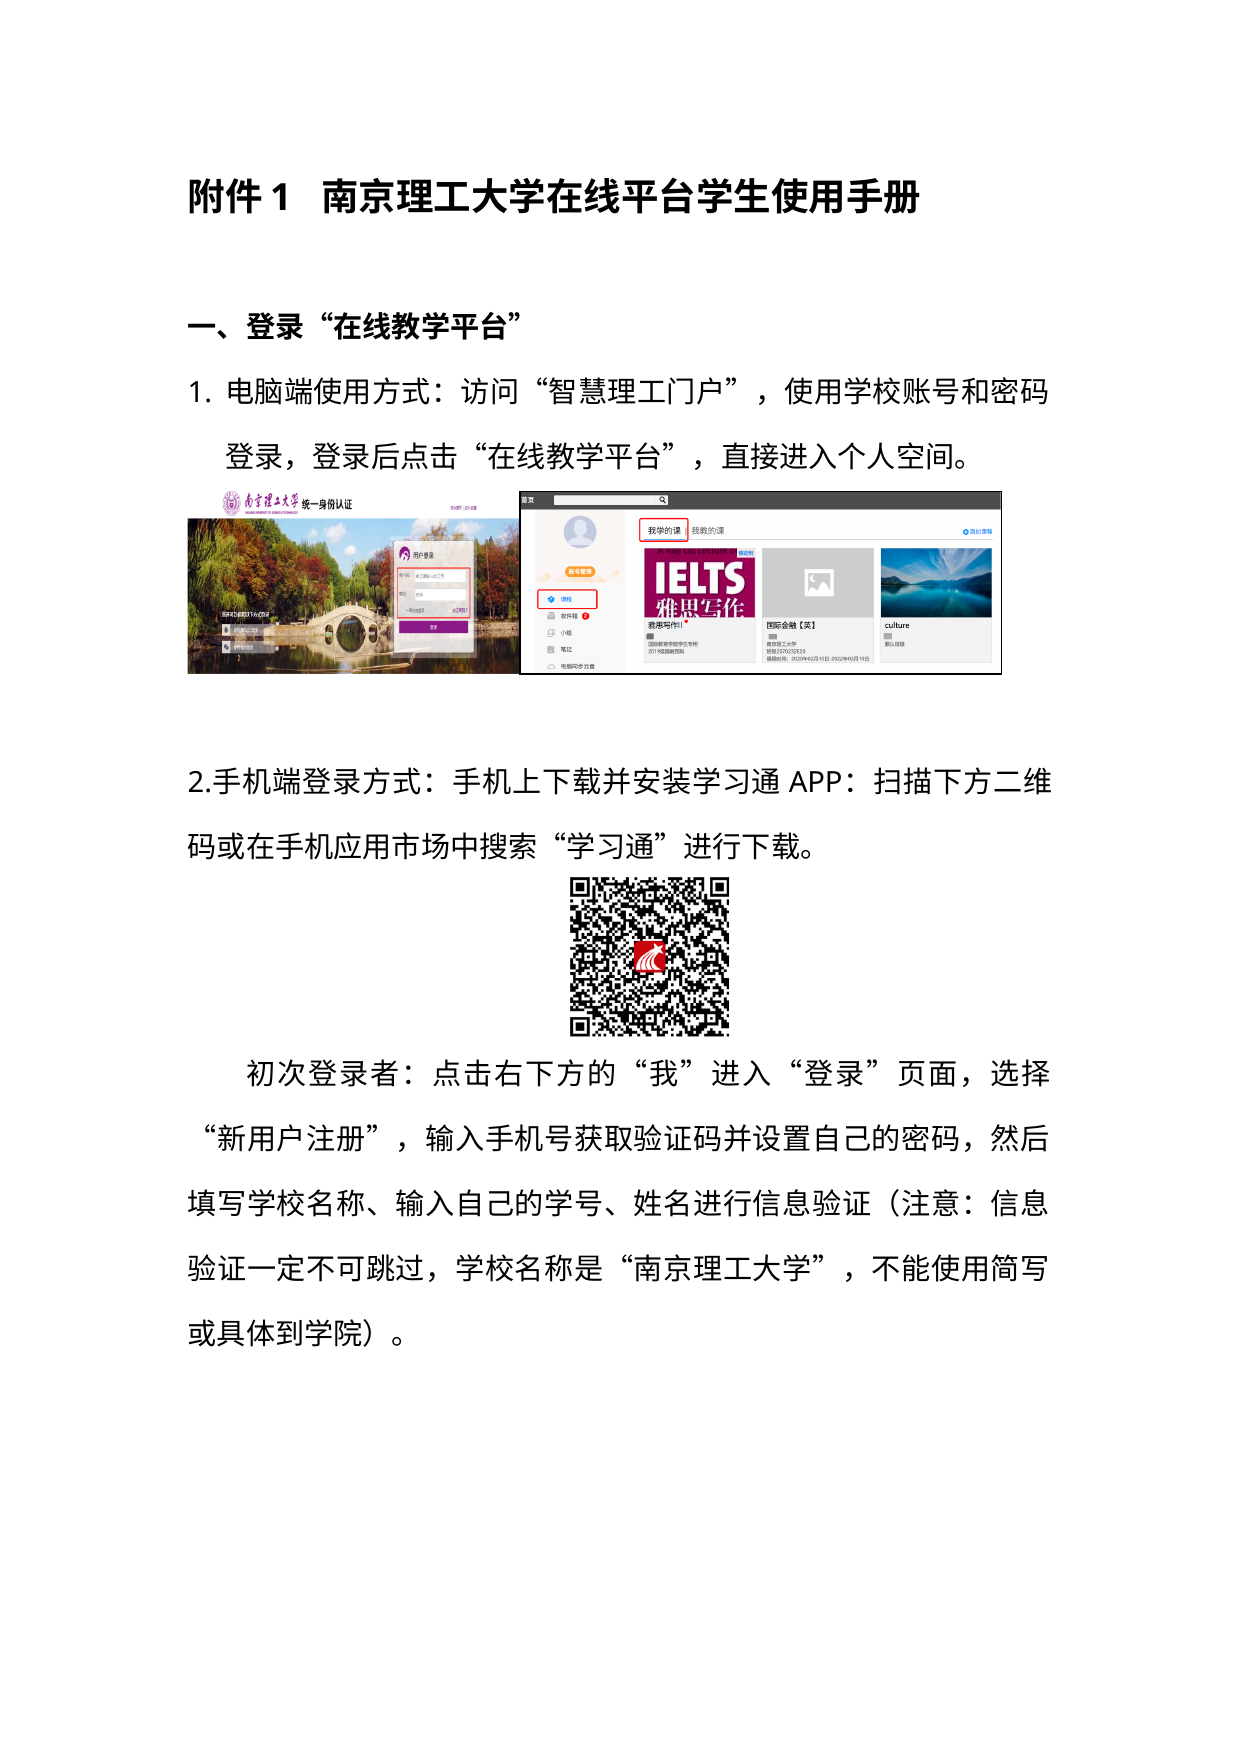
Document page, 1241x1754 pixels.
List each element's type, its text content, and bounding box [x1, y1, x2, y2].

picture [569, 877, 730, 1037]
list 手机端登录方式：手机上下载并安装学习通APP：扫描下方二维码或在手机应用市场中搜索“学习通”进行下载。 [187, 747, 1053, 877]
picture [521, 492, 1001, 673]
text 初次登录者：点击右下方的“我”进入“登录”页面，选择“新用户注册”，输入手机号获取验证码并设置自己的密码，然后填写学校名称、输入自己的学号、姓名进行信息验证（注意：信息验证一定不可跳过，学校名称是“南京理工大学”，不能使用简写或具体到学院）。 [187, 1039, 1053, 1364]
list 登录“在线教学平台” [187, 292, 1053, 357]
picture [187, 487, 520, 675]
list 电脑端使用方式：访问“智慧理工门户”，使用学校账号和密码登录，登录后点击“在线教学平台”，直接进入个人空间。 [187, 357, 1053, 487]
text 附件1 南京理工大学在线平台学生使用手册 [187, 162, 1053, 227]
